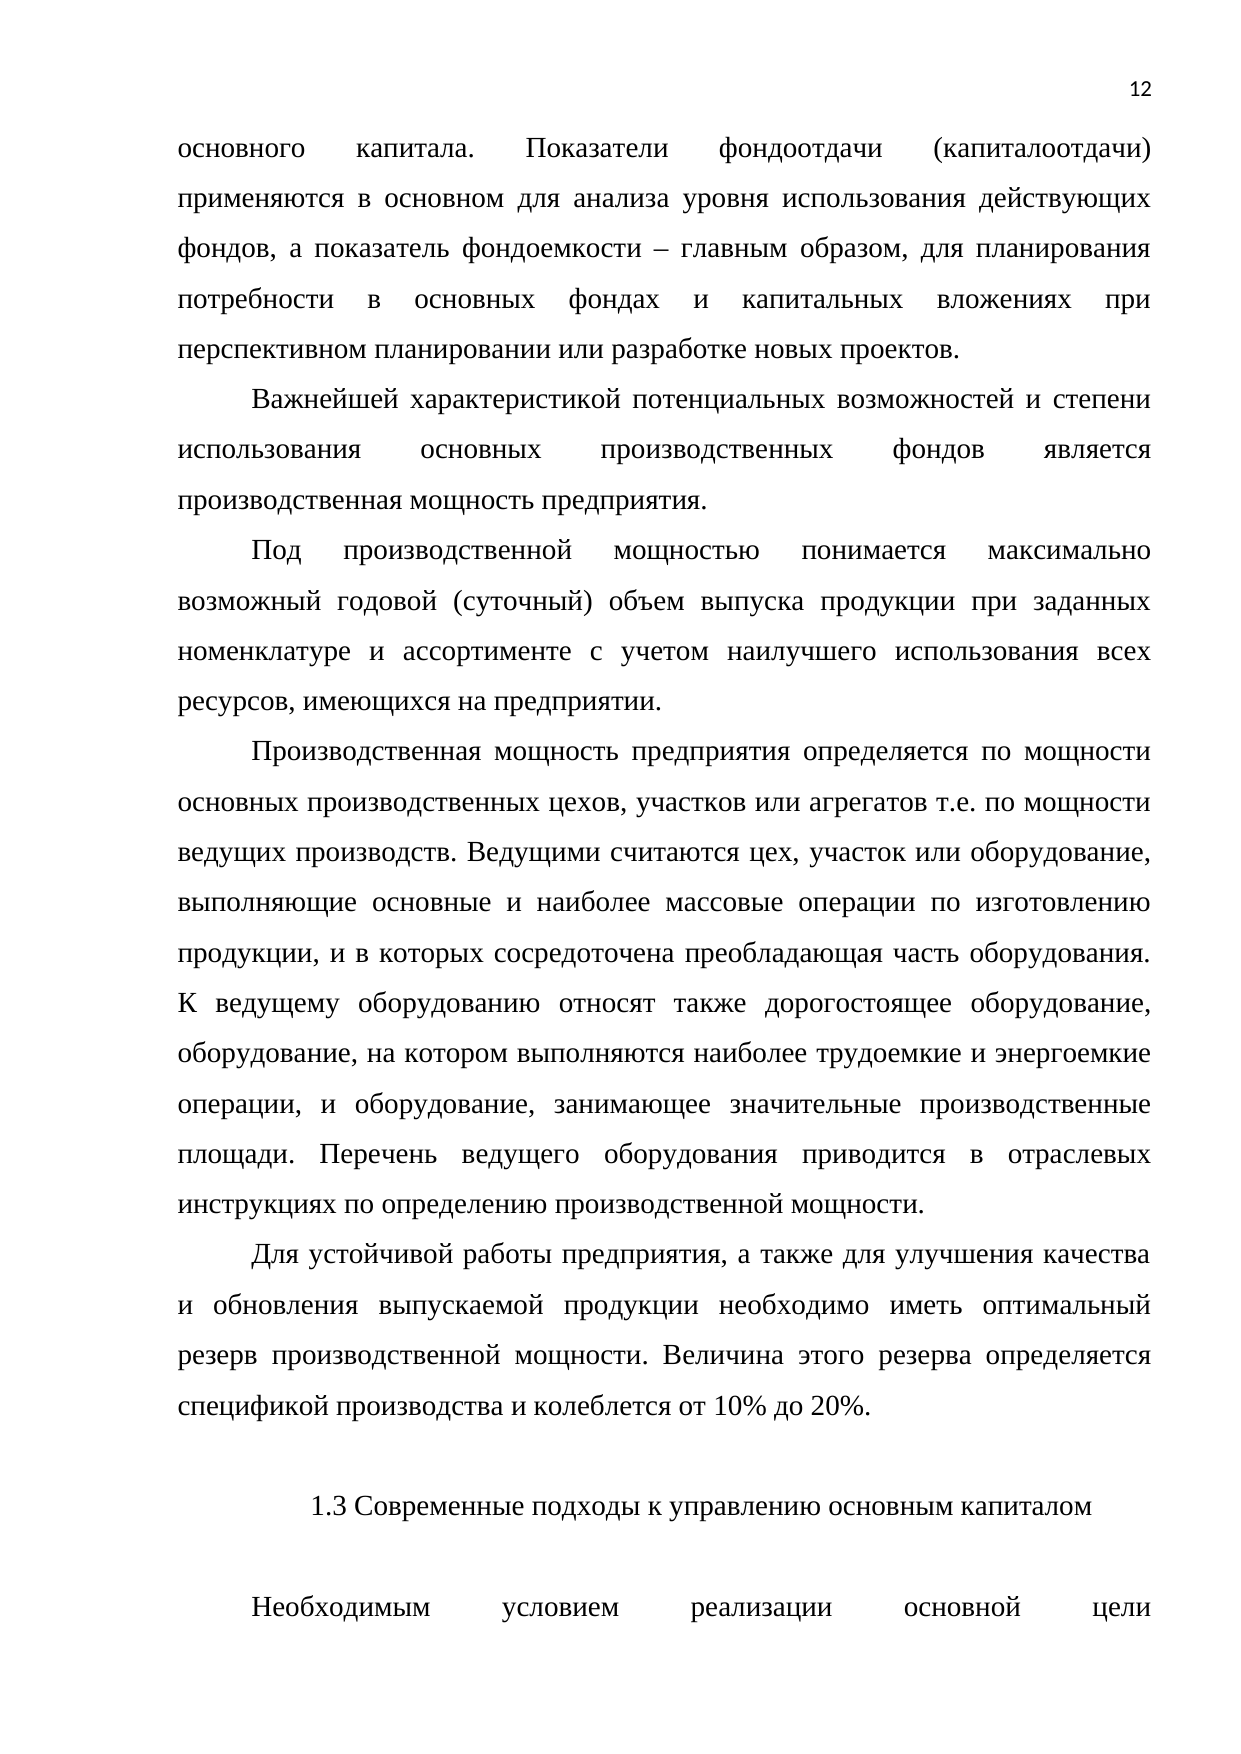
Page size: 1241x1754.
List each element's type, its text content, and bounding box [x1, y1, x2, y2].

text Для устойчивой работы предприятия, а также для улучшения качества и обновления выпускаемой продукции необходимо иметь оптимальный резерв производственной мощности. Величина этого резерва определяется спецификой производства и колеблется от 10% до 20%. [177, 1237, 1152, 1421]
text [177, 1589, 1152, 1622]
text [177, 130, 1152, 364]
text 1.3 Современные подходы к управлению основным капиталом [177, 1488, 1152, 1522]
text Под производственной мощностью понимается максимально возможный годовой (суточный) объем выпуска продукции при заданных номенклатуре и ассортименте с учетом наилучшего использования всех ресурсов, имеющихся на предприятии. [177, 532, 1152, 717]
text Важнейшей характеристикой потенциальных возможностей и степени использования основных производственных фондов является производственная мощность предприятия. [177, 381, 1152, 516]
text Производственная мощность предприятия определяется по мощности основных производственных цехов, участков или агрегатов т.е. по мощности ведущих производств. Ведущими считаются цех, участок или оборудование, выполняющие основные и наиболее массовые операции по изготовлению продукции, и в которых сосредоточена преобладающая часть оборудования. К ведущему оборудованию относят также дорогостоящее оборудование, оборудование, на котором выполняются наиболее трудоемкие и энергоемкие операции, и оборудование, занимающее значительные производственные площади. Перечень ведущего оборудования приводится в отраслевых инструкциях по определению производственной мощности. [177, 733, 1152, 1220]
